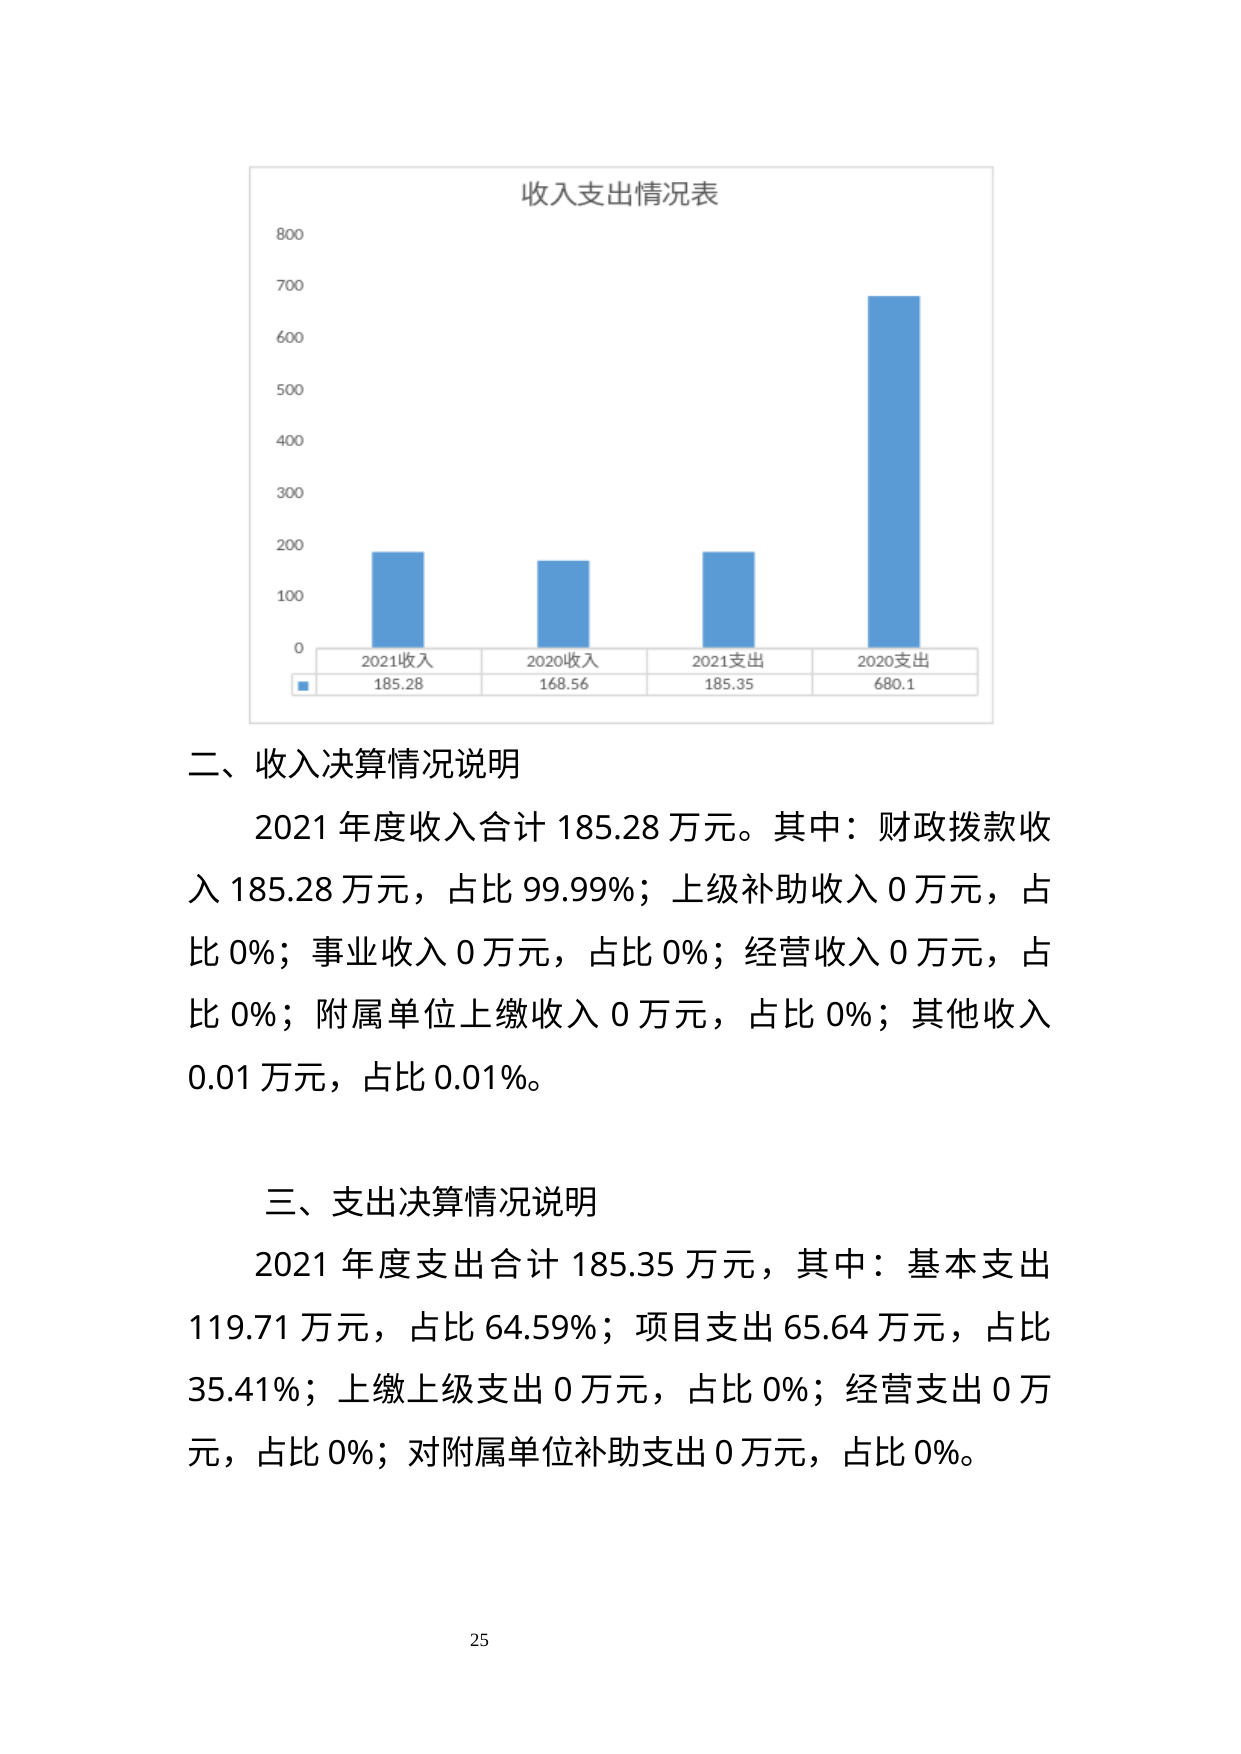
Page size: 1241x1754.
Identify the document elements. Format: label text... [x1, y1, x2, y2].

list 2021年度收入合计185.28万元。其中：财政拨款收入185.28万元，占比99.99%；上级补助收入0万元，占比0%；事业收入0万元，占比0%；经营收入0万元，占比0%；附属单位上缴收入0万元，占比0%；其他收入0.01万元，占比0.01%。 [187, 789, 1053, 1102]
list 二、收入决算情况说明 [187, 727, 1053, 789]
list 2021年度支出合计185.35万元，其中：基本支出119.71万元，占比64.59%；项目支出65.64万元，占比35.41%；上缴上级支出0万元，占比0%；经营支出0万元，占比0%；对附属单位补助支出0万元，占比0%。 [187, 1227, 1053, 1477]
list 三、支出决算情况说明 [231, 1164, 1053, 1227]
